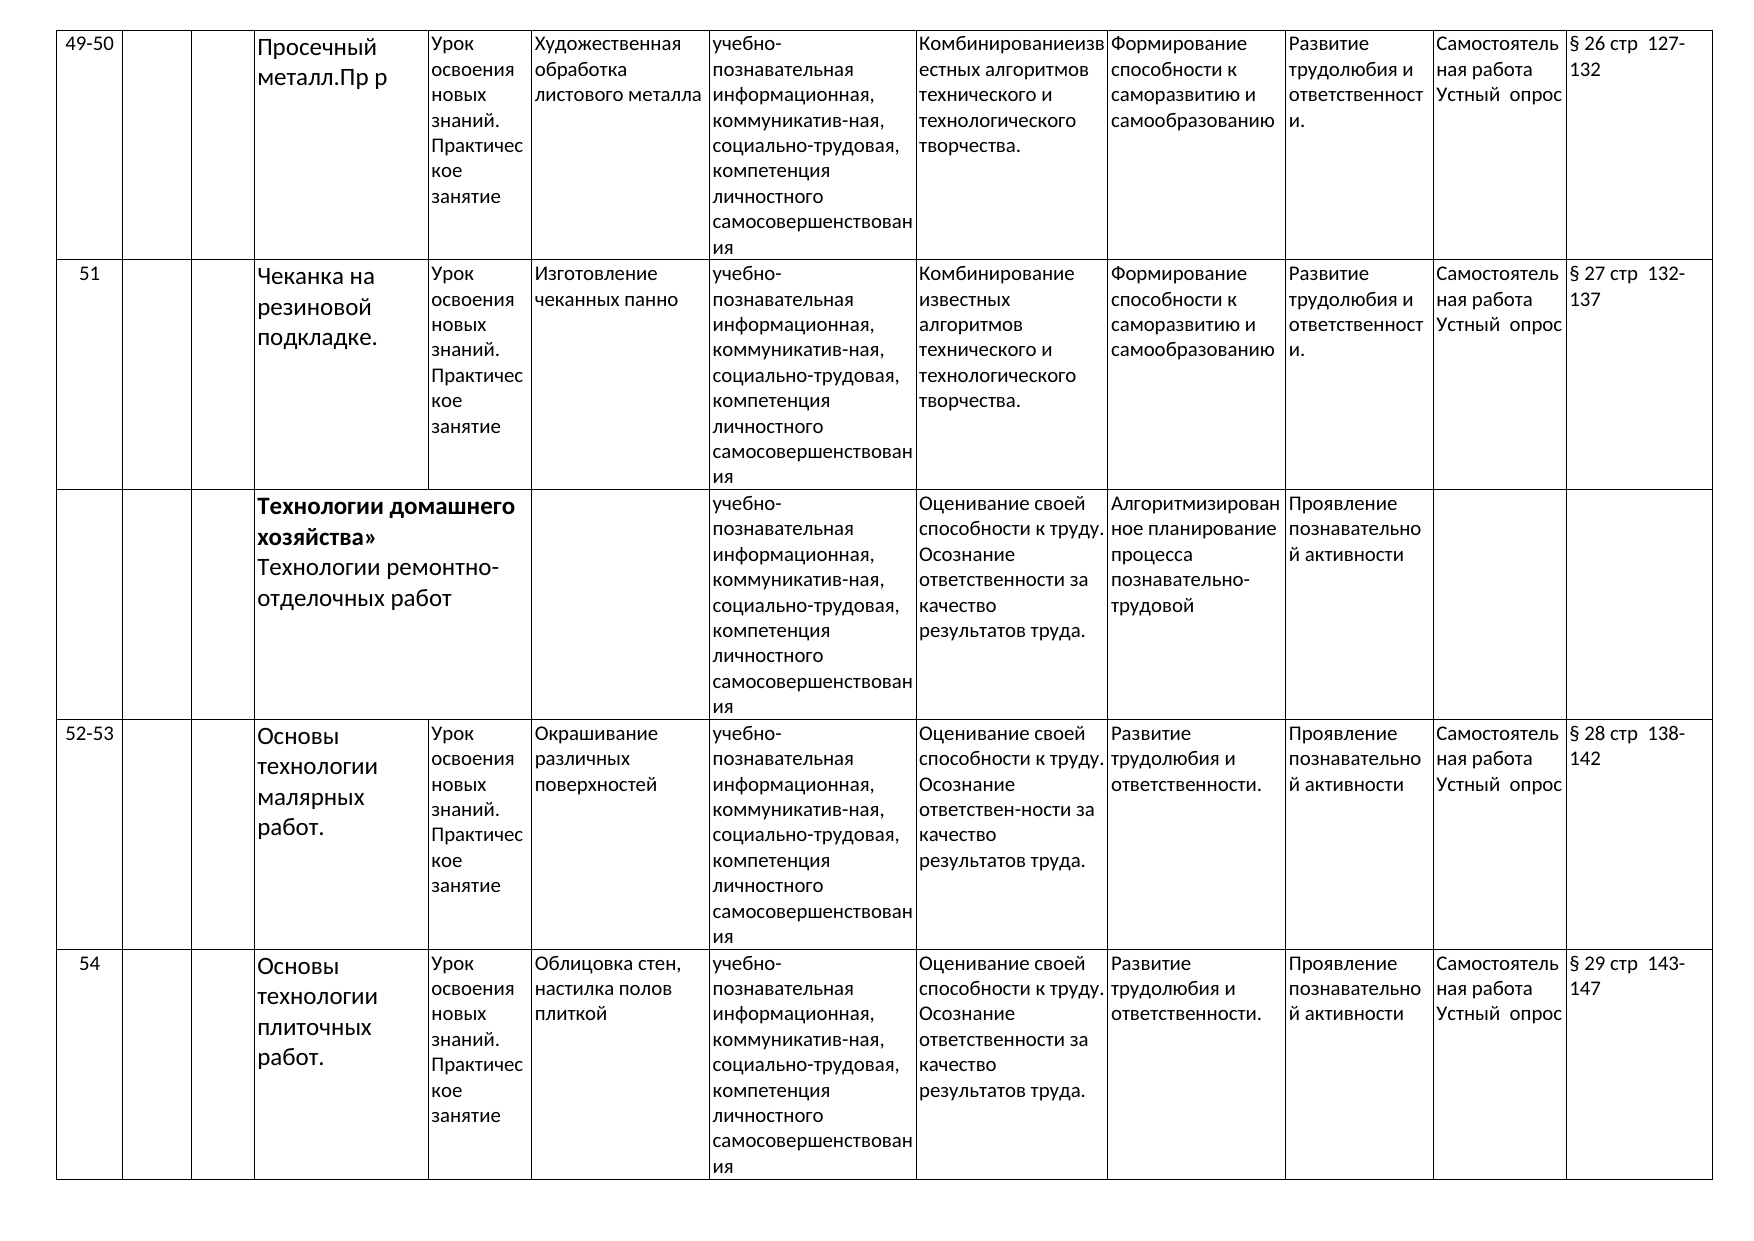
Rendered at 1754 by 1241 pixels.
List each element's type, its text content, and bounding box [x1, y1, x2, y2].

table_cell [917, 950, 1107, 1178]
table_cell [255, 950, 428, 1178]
table_cell 52-53 [57, 720, 122, 949]
table_cell [123, 720, 191, 949]
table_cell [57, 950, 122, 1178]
table_cell [1567, 490, 1712, 719]
table_cell [57, 490, 122, 719]
table_cell Оценивание своей способности к труду. Осознание ответствен-ности за качество результатов труда. [917, 720, 1107, 949]
table_cell Основы технологии малярных работ. [255, 720, 428, 949]
table_cell § 27 стр 132-137 [1567, 260, 1712, 489]
table_cell [532, 490, 709, 719]
table_cell [123, 490, 191, 719]
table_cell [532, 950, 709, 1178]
table_cell Художественная обработка листового металла [532, 31, 709, 259]
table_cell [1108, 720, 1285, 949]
table_cell 51 [57, 260, 122, 489]
table_cell Формирование способности к саморазвитию и самообразованию [1108, 260, 1285, 489]
table_cell [192, 720, 254, 949]
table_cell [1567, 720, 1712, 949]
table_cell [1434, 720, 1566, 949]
table_cell Алгоритмизированное планирование процесса познавательно-трудовой [1108, 490, 1285, 719]
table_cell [1434, 31, 1566, 259]
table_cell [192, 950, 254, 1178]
table_cell Оценивание своей способности к труду. Осознание ответственности за качество результатов труда. [917, 490, 1107, 719]
table_cell Технологии домашнего хозяйства» Технологии ремонтно- отделочных работ [255, 490, 531, 719]
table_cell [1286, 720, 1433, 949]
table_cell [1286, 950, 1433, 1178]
table_cell Самостоятельная работа Устный опрос [1434, 260, 1566, 489]
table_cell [710, 31, 916, 259]
table_cell [123, 260, 191, 489]
table_cell Проявление познавательной активности [1286, 490, 1433, 719]
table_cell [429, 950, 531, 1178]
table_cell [1286, 31, 1433, 259]
table_cell [192, 490, 254, 719]
table_cell [192, 260, 254, 489]
table_cell [1434, 490, 1566, 719]
table_cell учебно-познавательная информационная, коммуникатив-ная, социально-трудовая, компетенция личностного самосовершенствования [710, 720, 916, 949]
table_cell Чеканка на резиновой подкладке. [255, 260, 428, 489]
table_cell Изготовление чеканных панно [532, 260, 709, 489]
table_cell Комбинирование известных алгоритмов технического и технологического творчества. [917, 260, 1107, 489]
table_cell 49-50 [57, 31, 122, 259]
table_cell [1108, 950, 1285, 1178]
table_cell Окрашивание различных поверхностей [532, 720, 709, 949]
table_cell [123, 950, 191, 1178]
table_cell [917, 31, 1107, 259]
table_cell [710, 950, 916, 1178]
table_cell Просечный металл.Пр р [255, 31, 428, 259]
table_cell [429, 31, 531, 259]
table_cell Развитие трудолюбия и ответственности. [1286, 260, 1433, 489]
table_cell [192, 31, 254, 259]
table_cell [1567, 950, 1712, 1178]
table_cell Урок освоения новых знаний. Практическое занятие [429, 720, 531, 949]
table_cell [1108, 31, 1285, 259]
table_cell [123, 31, 191, 259]
table_cell § 26 стр 127-132 [1567, 31, 1712, 259]
table_cell учебно-познавательная информационная, коммуникатив-ная, социально-трудовая, компетенция личностного самосовершенствования [710, 490, 916, 719]
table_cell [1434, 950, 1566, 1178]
table_cell Урок освоения новых знаний. Практическое занятие [429, 260, 531, 489]
table_cell учебно-познавательная информационная, коммуникатив-ная, социально-трудовая, компетенция личностного самосовершенствования [710, 260, 916, 489]
